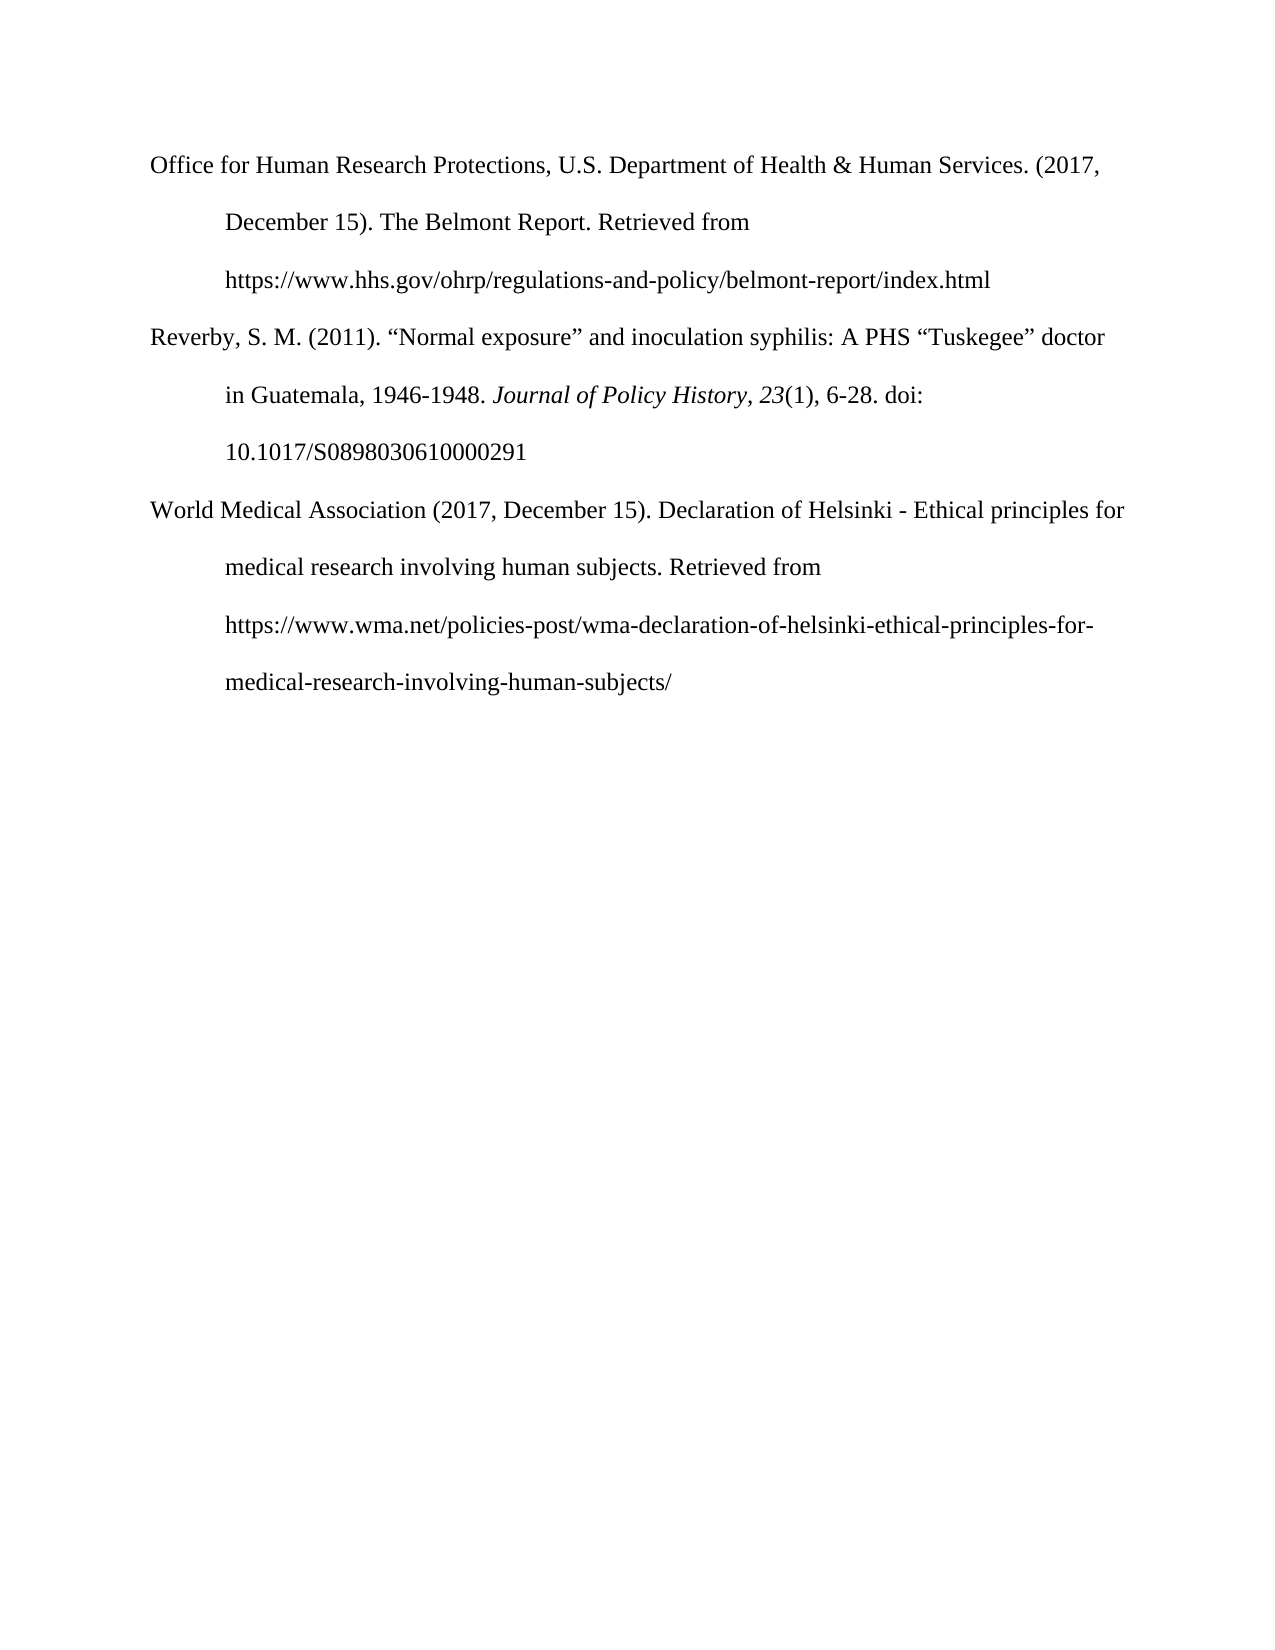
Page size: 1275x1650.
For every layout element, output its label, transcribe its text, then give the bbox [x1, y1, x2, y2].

text Reverby, S. M. (2011). “Normal exposure” and inoculation syphilis: A PHS “Tuskegee” doctor in Guatemala, 1946-1948. Journal of Policy History, 23(1), 6-28. doi: 10.1017/S0898030610000291 [150, 322, 1125, 466]
text World Medical Association (2017, December 15). Declaration of Helsinki - Ethical principles for medical research involving human subjects. Retrieved from https://www.wma.net/policies-post/wma-declaration-of-helsinki-ethical-principles-for-medical-research-involving-human-subjects/ [150, 495, 1125, 696]
text Office for Human Research Protections, U.S. Department of Health & Human Services. (2017, December 15). The Belmont Report. Retrieved from https://www.hhs.gov/ohrp/regulations-and-policy/belmont-report/index.html [150, 150, 1125, 294]
